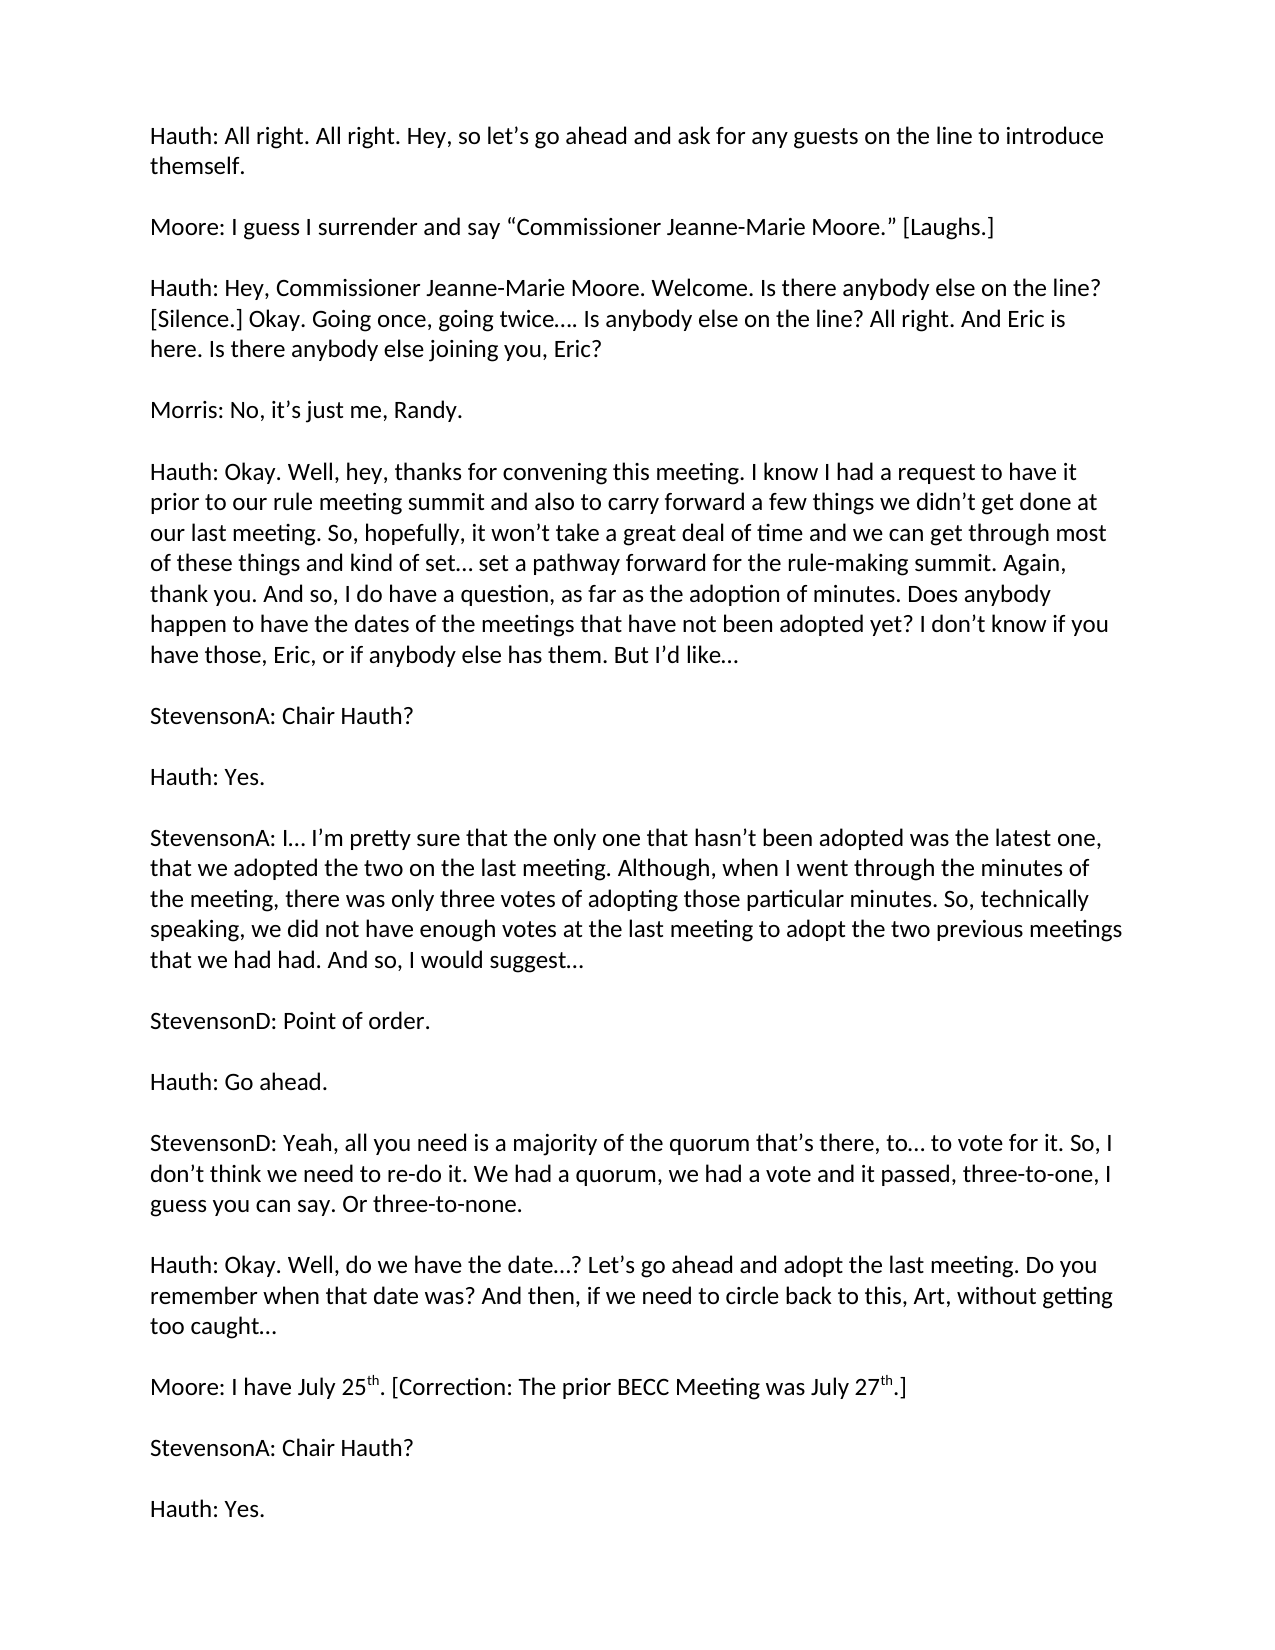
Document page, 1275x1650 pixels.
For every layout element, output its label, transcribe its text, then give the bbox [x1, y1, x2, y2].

text Moore: I guess I surrender and say “Commissioner Jeanne-Marie Moore.” [Laughs.] [150, 212, 1125, 242]
text Hauth: Yes. [150, 1493, 1125, 1524]
text Hauth: Okay. Well, hey, thanks for convening this meeting. I know I had a request to have it prior to our rule meeting summit and also to carry forward a few things we didn’t get done at our last meeting. So, hopefully, it won’t take a great deal of time and we can get through most of these things and kind of set… set a pathway forward for the rule-making summit. Again, thank you. And so, I do have a question, as far as the adoption of minutes. Does anybody happen to have the dates of the meetings that have not been adopted yet? I don’t know if you have those, Eric, or if anybody else has them. But I’d like… [150, 456, 1125, 669]
text Hauth: Hey, Commissioner Jeanne-Marie Moore. Welcome. Is there anybody else on the line? [Silence.] Okay. Going once, going twice…. Is anybody else on the line? All right. And Eric is here. Is there anybody else joining you, Eric? [150, 273, 1125, 364]
text StevensonD: Yeah, all you need is a majority of the quorum that’s there, to… to vote for it. So, I don’t think we need to re-do it. We had a quorum, we had a vote and it passed, three-to-one, I guess you can say. Or three-to-none. [150, 1127, 1125, 1219]
text Hauth: Okay. Well, do we have the date…? Let’s go ahead and adopt the last meeting. Do you remember when that date was? And then, if we need to circle back to this, Art, without getting too caught… [150, 1249, 1125, 1341]
text Morris: No, it’s just me, Randy. [150, 395, 1125, 425]
text Moore: I have July 25th. [Correction: The prior BECC Meeting was July 27th.] [150, 1371, 1125, 1402]
text Hauth: All right. All right. Hey, so let’s go ahead and ask for any guests on the line to introduce themself. [150, 120, 1125, 181]
text Hauth: Go ahead. [150, 1066, 1125, 1097]
text Hauth: Yes. [150, 761, 1125, 791]
text StevensonD: Point of order. [150, 1005, 1125, 1036]
text StevensonA: Chair Hauth? [150, 700, 1125, 730]
text StevensonA: I… I’m pretty sure that the only one that hasn’t been adopted was the latest one, that we adopted the two on the last meeting. Although, when I went through the minutes of the meeting, there was only three votes of adopting those particular minutes. So, technically speaking, we did not have enough votes at the last meeting to adopt the two previous meetings that we had had. And so, I would suggest… [150, 822, 1125, 974]
text StevensonA: Chair Hauth? [150, 1432, 1125, 1463]
